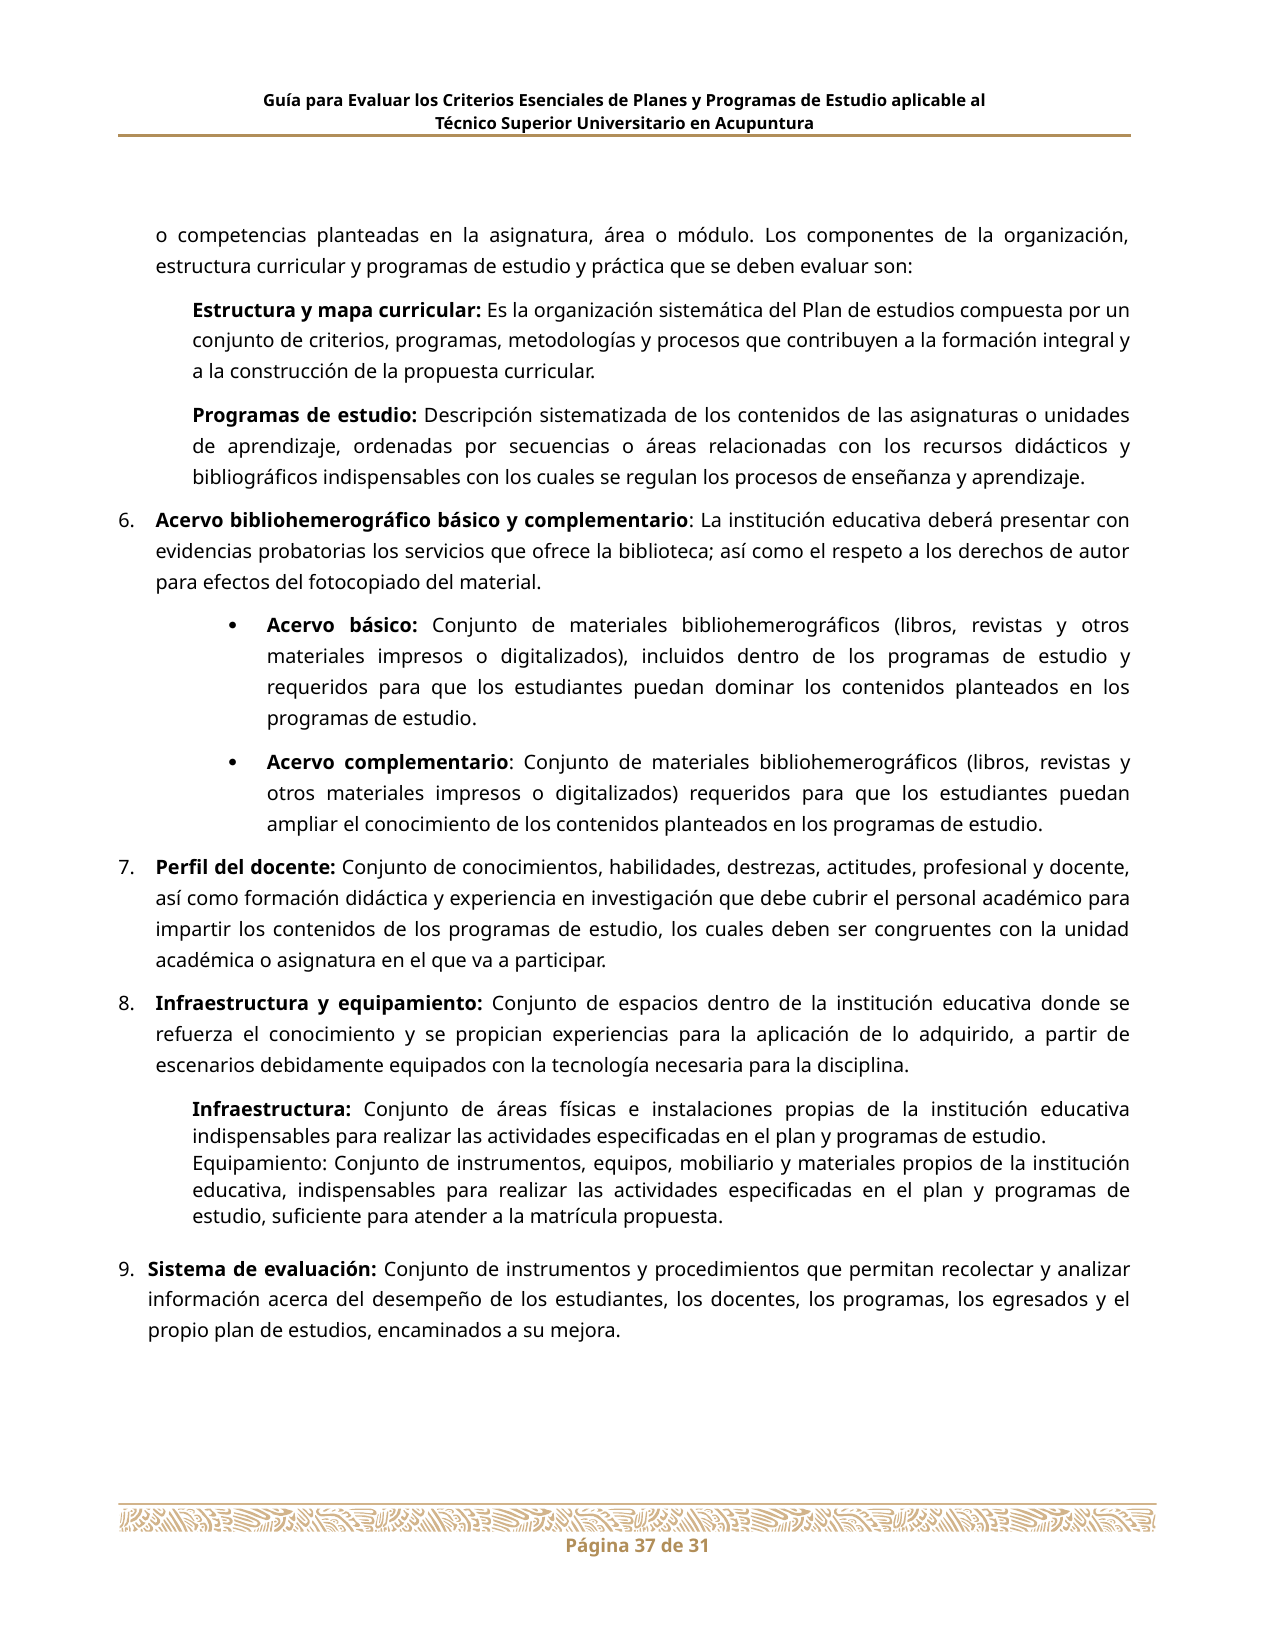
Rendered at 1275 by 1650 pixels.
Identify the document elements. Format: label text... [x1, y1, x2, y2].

list Programas de estudio: Descripción sistematizada de los contenidos de las asignaturas o unidades de aprendizaje, ordenadas por secuencias o áreas relacionadas con los recursos didácticos y bibliográficos indispensables con los cuales se regulan los procesos de enseñanza y aprendizaje. [192, 401, 1131, 490]
text Infraestructura y equipamiento: Conjunto de espacios dentro de la institución educativa donde se refuerza el conocimiento y se propician experiencias para la aplicación de lo adquirido, a partir de escenarios debidamente equipados con la tecnología necesaria para la disciplina. [118, 989, 1131, 1078]
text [118, 221, 1131, 279]
text Sistema de evaluación: Conjunto de instrumentos y procedimientos que permitan recolectar y analizar información acerca del desempeño de los estudiantes, los docentes, los programas, los egresados y el propio plan de estudios, encaminados a su mejora. [118, 1255, 1131, 1344]
text Acervo bibliohemerográfico básico y complementario: La institución educativa deberá presentar con evidencias probatorias los servicios que ofrece la biblioteca; así como el respeto a los derechos de autor para efectos del fotocopiado del material. [118, 506, 1131, 595]
text Equipamiento: Conjunto de instrumentos, equipos, mobiliario y materiales propios de la institución educativa, indispensables para realizar las actividades especificadas en el plan y programas de estudio, suficiente para atender a la matrícula propuesta. [192, 1149, 1131, 1230]
list Estructura y mapa curricular: Es la organización sistemática del Plan de estudios compuesta por un conjunto de criterios, programas, metodologías y procesos que contribuyen a la formación integral y a la construcción de la propuesta curricular. [192, 296, 1131, 385]
list Acervo complementario: Conjunto de materiales bibliohemerográficos (libros, revistas y otros materiales impresos o digitalizados) requeridos para que los estudiantes puedan ampliar el conocimiento de los contenidos planteados en los programas de estudio. [229, 748, 1131, 837]
list Acervo básico: Conjunto de materiales bibliohemerográficos (libros, revistas y otros materiales impresos o digitalizados), incluidos dentro de los programas de estudio y requeridos para que los estudiantes puedan dominar los contenidos planteados en los programas de estudio. [229, 612, 1131, 732]
subtitle Infraestructura: Conjunto de áreas físicas e instalaciones propias de la institución educativa indispensables para realizar las actividades especificadas en el plan y programas de estudio. [192, 1095, 1131, 1149]
text Perfil del docente: Conjunto de conocimientos, habilidades, destrezas, actitudes, profesional y docente, así como formación didáctica y experiencia en investigación que debe cubrir el personal académico para impartir los contenidos de los programas de estudio, los cuales deben ser congruentes con la unidad académica o asignatura en el que va a participar. [118, 853, 1131, 973]
